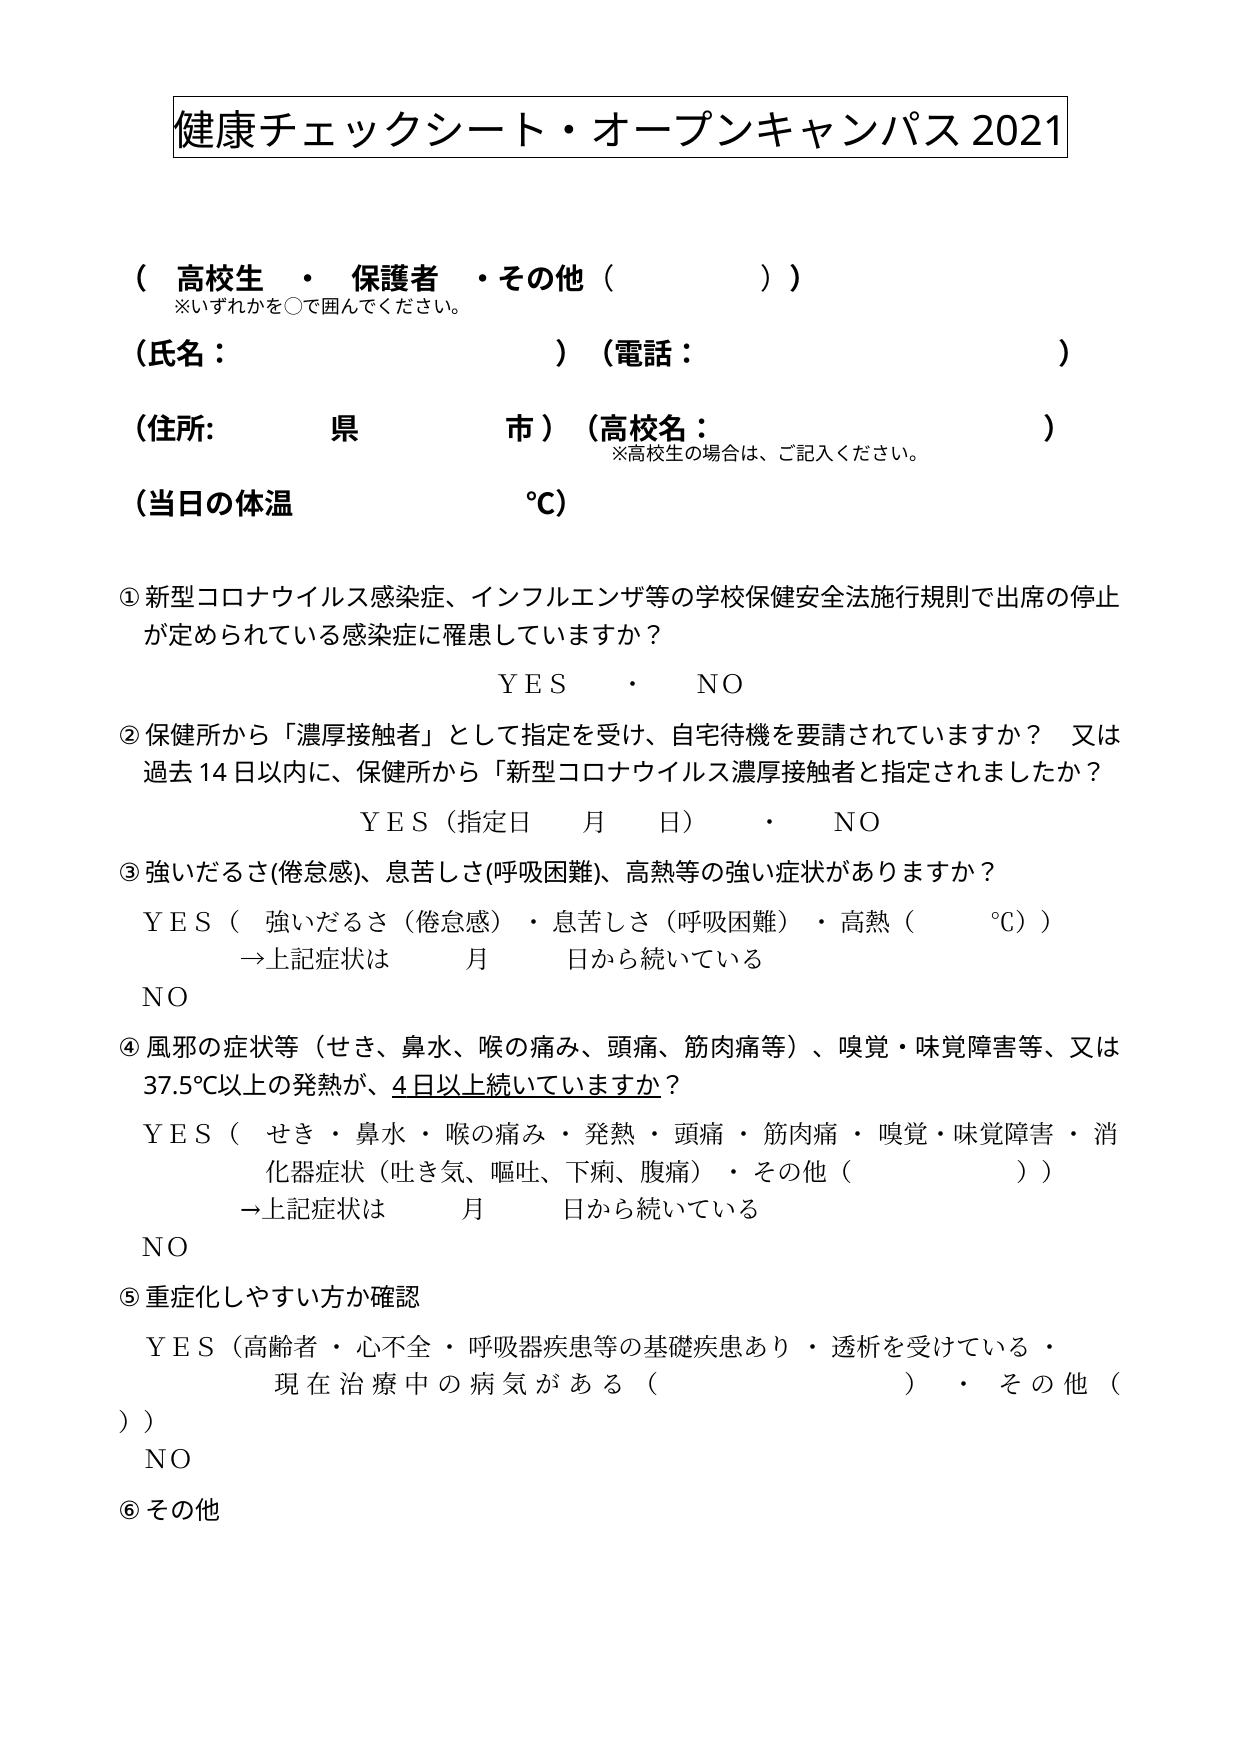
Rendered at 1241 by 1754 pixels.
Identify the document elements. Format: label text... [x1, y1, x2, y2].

text （住所: 県 市 ）（高校名： ） [118, 389, 1122, 464]
text ⑤重症化しやすい方か確認 [118, 1277, 1122, 1314]
text →上記症状は 月 日から続いている [140, 1189, 1122, 1227]
text →上記症状は 月 日から続いている [140, 939, 1122, 977]
text ＹＥＳ（高齢者 ・ 心不全 ・ 呼吸器疾患等の基礎疾患あり ・ 透析を受けている ・ [118, 1327, 1122, 1364]
text （ 高校生 ・ 保護者 ・その他（ ）） [118, 239, 1122, 314]
text （当日の体温 ℃） [118, 464, 1122, 539]
text ＮＯ [140, 977, 1122, 1014]
text ＹＥＳ（ 強いだるさ（倦怠感） ・ 息苦しさ（呼吸困難） ・ 高熱（ ℃）） [140, 902, 1122, 939]
text ＹＥＳ ・ ＮＯ [118, 664, 1122, 702]
text 健康チェックシート・オープンキャンパス2021 [118, 89, 1122, 164]
text ①新型コロナウイルス感染症、インフルエンザ等の学校保健安全法施行規則で出席の停止が定められている感染症に罹患していますか？ [118, 577, 1122, 652]
text ②保健所から「濃厚接触者」として指定を受け、自宅待機を要請されていますか？ 又は過去14日以内に、保健所から「新型コロナウイルス濃厚接触者と指定されましたか？ [118, 714, 1122, 789]
text ＹＥＳ（ せき ・ 鼻水 ・ 喉の痛み ・ 発熱 ・ 頭痛 ・ 筋肉痛 ・ 嗅覚・味覚障害 ・ 消化器症状（吐き気、嘔吐、下痢、腹痛） ・ その他（ ）） [140, 1114, 1122, 1189]
text ④風邪の症状等（せき、鼻水、喉の痛み、頭痛、筋肉痛等）、嗅覚・味覚障害等、又は37.5℃以上の発熱が、4日以上続いていますか？ [118, 1027, 1122, 1102]
text ⑥その他 [118, 1489, 1122, 1527]
text （氏名： ）（電話： ） [118, 314, 1122, 389]
text 現在治療中の病気がある（ ） ・ その他（ ）） [118, 1364, 1122, 1439]
text ③強いだるさ(倦怠感)、息苦しさ(呼吸困難)、高熱等の強い症状がありますか？ [118, 852, 1122, 889]
text ＮＯ [140, 1227, 1122, 1264]
text ＹＥＳ（指定日 月 日） ・ ＮＯ [118, 802, 1122, 839]
text ＮＯ [118, 1439, 1122, 1477]
